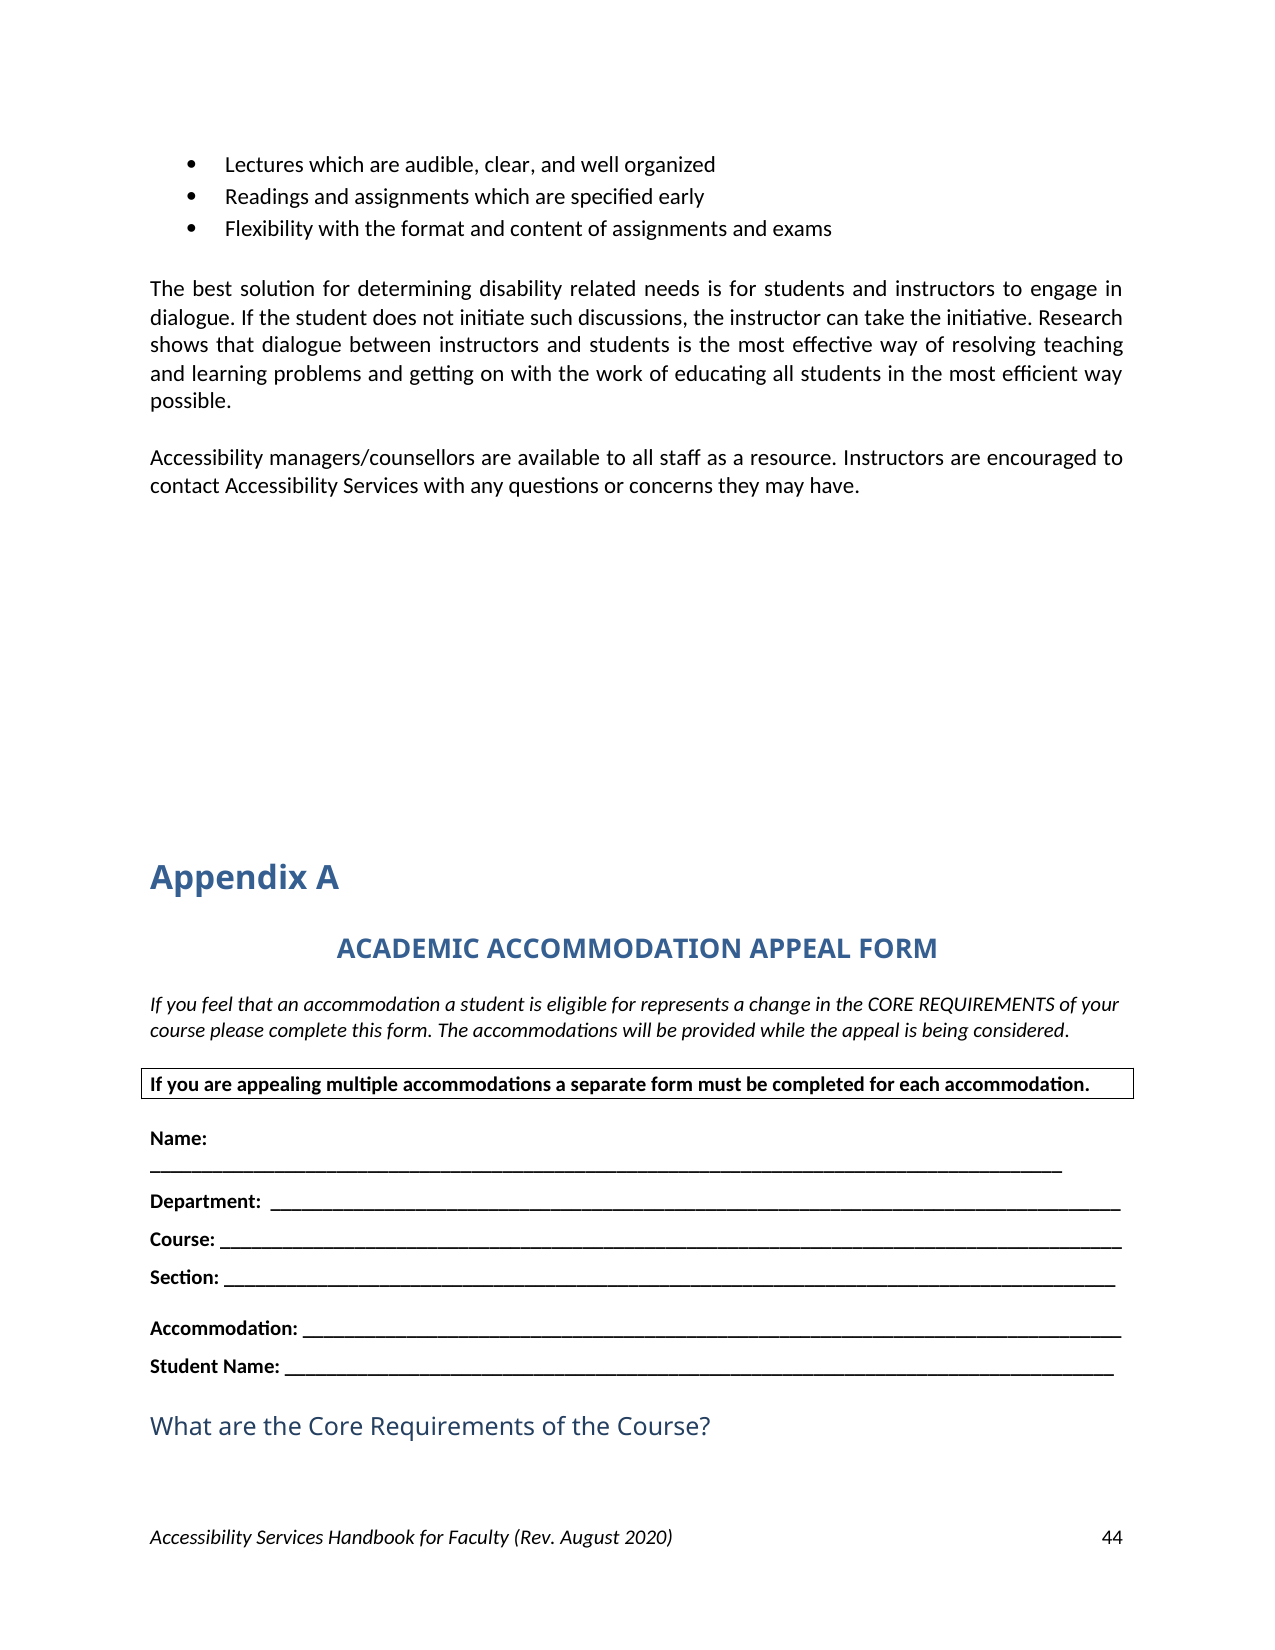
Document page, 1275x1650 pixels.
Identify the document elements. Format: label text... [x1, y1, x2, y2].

text Accessibility managers/counsellors are available to all staff as a resource. Instructors are encouraged to contact Accessibility Services with any questions or concerns they may have. [150, 443, 1125, 499]
list Lectures which are audible, clear, and well organized [187, 150, 1125, 178]
text The best solution for determining disability related needs is for students and instructors to engage in dialogue. If the student does not initiate such discussions, the instructor can take the initiative. Research shows that dialogue between instructors and students is the most effective way of resolving teaching and learning problems and getting on with the work of educating all students in the most efficient way possible. [150, 274, 1125, 415]
list Flexibility with the format and content of assignments and exams [187, 214, 1125, 242]
text Section: ______________________________________________________________________________________ [150, 1264, 1125, 1290]
text Department: __________________________________________________________________________________ [150, 1188, 1125, 1214]
subtitle ACADEMIC ACCOMMODATION APPEAL FORM [150, 929, 1125, 966]
text If you are appealing multiple accommodations a separate form must be completed for each accommodation. [142, 1069, 1133, 1098]
subtitle Appendix A [150, 854, 1125, 899]
text If you feel that an accommodation a student is eligible for represents a change in the CORE REQUIREMENTS of your course please complete this form. The accommodations will be provided while the appeal is being considered. [150, 991, 1125, 1042]
list Readings and assignments which are specified early [187, 182, 1125, 210]
subtitle What are the Core Requirements of the Course? [150, 1408, 1125, 1443]
text Course: _______________________________________________________________________________________ [150, 1226, 1125, 1252]
text Accommodation: _______________________________________________________________________________ [150, 1315, 1125, 1341]
text Student Name: ________________________________________________________________________________ [150, 1353, 1125, 1379]
text Name: ________________________________________________________________________________________ [150, 1125, 1125, 1176]
